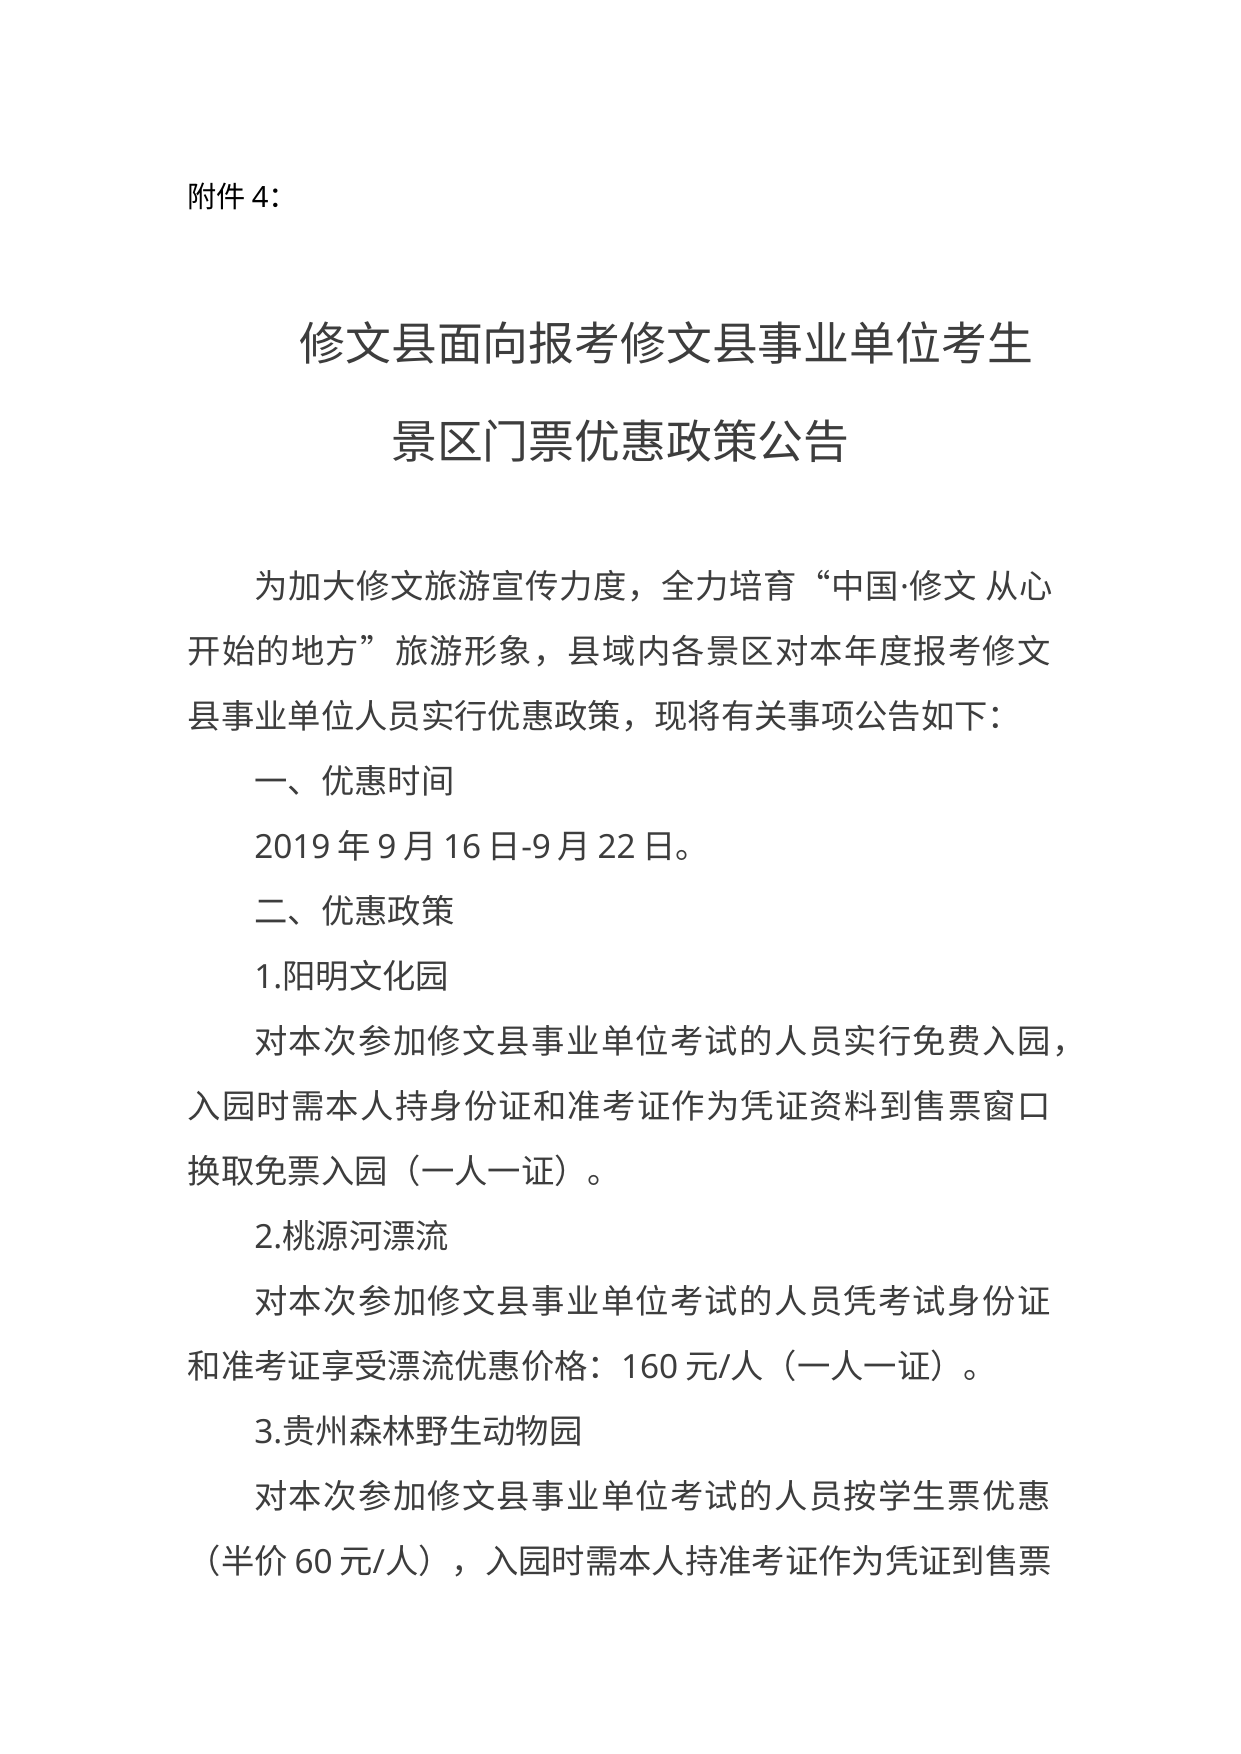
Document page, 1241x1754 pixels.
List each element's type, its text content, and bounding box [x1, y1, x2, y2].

text 2019年9月16日-9月22日。 [187, 812, 1053, 877]
text 一、优惠时间 [187, 747, 1053, 812]
text 2.桃源河漂流 [187, 1202, 1053, 1267]
text 对本次参加修文县事业单位考试的人员凭考试身份证和准考证享受漂流优惠价格：160元/人（一人一证）。 [187, 1267, 1053, 1397]
text 修文县面向报考修文县事业单位考生景区门票优惠政策公告 [187, 292, 1053, 487]
text 为加大修文旅游宣传力度，全力培育“中国·修文 从心开始的地方”旅游形象，县域内各景区对本年度报考修文县事业单位人员实行优惠政策，现将有关事项公告如下： [187, 552, 1053, 747]
text 对本次参加修文县事业单位考试的人员实行免费入园，入园时需本人持身份证和准考证作为凭证资料到售票窗口换取免票入园（一人一证）。 [187, 1007, 1053, 1202]
text 二、优惠政策 [187, 877, 1053, 942]
text 附件4： [187, 162, 1053, 227]
text 1.阳明文化园 [187, 942, 1053, 1007]
text 3.贵州森林野生动物园 [187, 1397, 1053, 1462]
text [187, 1462, 1053, 1592]
